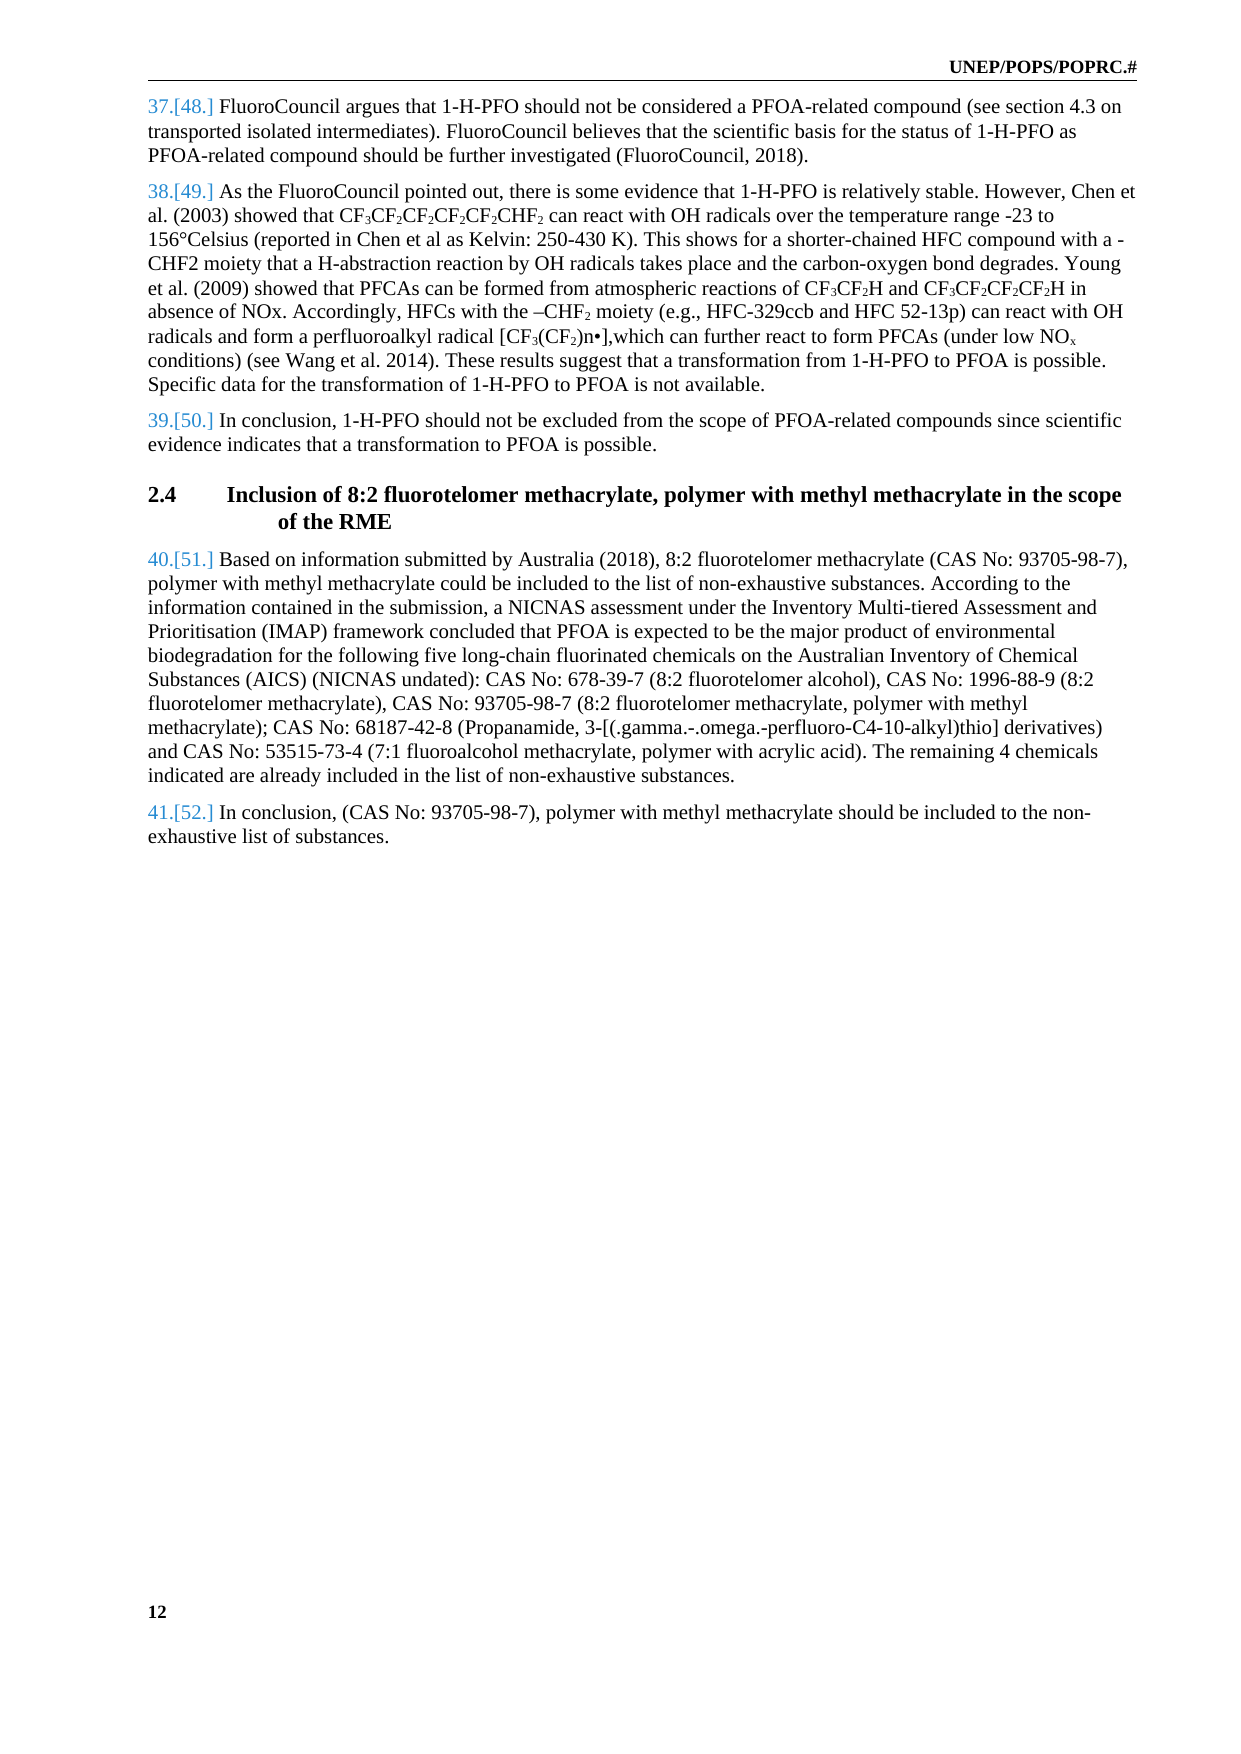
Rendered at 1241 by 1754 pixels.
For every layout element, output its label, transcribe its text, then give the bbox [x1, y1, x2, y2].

text Based on information submitted by Australia (2018), 8:2 fluorotelomer methacrylate (CAS No: 93705-98-7), polymer with methyl methacrylate could be included to the list of non-exhaustive substances. According to the information contained in the submission, a NICNAS assessment under the Inventory Multi-tiered Assessment and Prioritisation (IMAP) framework concluded that PFOA is expected to be the major product of environmental biodegradation for the following five long-chain fluorinated chemicals on the Australian Inventory of Chemical Substances (AICS) (NICNAS undated): CAS No: 678-39-7 (8:2 fluorotelomer alcohol), CAS No: 1996-88-9 (8:2 fluorotelomer methacrylate), CAS No: 93705-98-7 (8:2 fluorotelomer methacrylate, polymer with methyl methacrylate); CAS No: 68187-42-8 (Propanamide, 3-[(.gamma.-.omega.-perfluoro-C4-10-alkyl)thio] derivatives) and CAS No: 53515-73-4 (7:1 fluoroalcohol methacrylate, polymer with acrylic acid). The remaining 4 chemicals indicated are already included in the list of non-exhaustive substances. [148, 547, 1137, 787]
subtitle Inclusion of 8:2 fluorotelomer methacrylate, polymer with methyl methacrylate in the scope of the RME [148, 481, 1137, 534]
text In conclusion, 1-H-PFO should not be excluded from the scope of PFOA-related compounds since scientific evidence indicates that a transformation to PFOA is possible. [148, 408, 1137, 456]
text In conclusion, (CAS No: 93705-98-7), polymer with methyl methacrylate should be included to the non-exhaustive list of substances. [148, 800, 1137, 848]
text As the FluoroCouncil pointed out, there is some evidence that 1-H-PFO is relatively stable. However, Chen et al. (2003) showed that CF3CF2CF2CF2CF2CHF2 can react with OH radicals over the temperature range -23 to 156°Celsius (reported in Chen et al as Kelvin: 250-430 K). This shows for a shorter-chained HFC compound with a -CHF2 moiety that a H-abstraction reaction by OH radicals takes place and the carbon-oxygen bond degrades. Young et al. (2009) showed that PFCAs can be formed from atmospheric reactions of CF3CF2H and CF3CF2CF2CF2H in absence of NOx. Accordingly, HFCs with the –CHF2 moiety (e.g., HFC-329ccb and HFC 52-13p) can react with OH radicals and form a perfluoroalkyl radical [CF3(CF2)n•],which can further react to form PFCAs (under low NOx conditions) (see Wang et al. 2014). These results suggest that a transformation from 1-H-PFO to PFOA is possible. Specific data for the transformation of 1-H-PFO to PFOA is not available. [148, 179, 1137, 396]
text FluoroCouncil argues that 1-H-PFO should not be considered a PFOA-related compound (see section 4.3 on transported isolated intermediates). FluoroCouncil believes that the scientific basis for the status of 1-H-PFO as PFOA-related compound should be further investigated (FluoroCouncil, 2018). [148, 94, 1137, 167]
